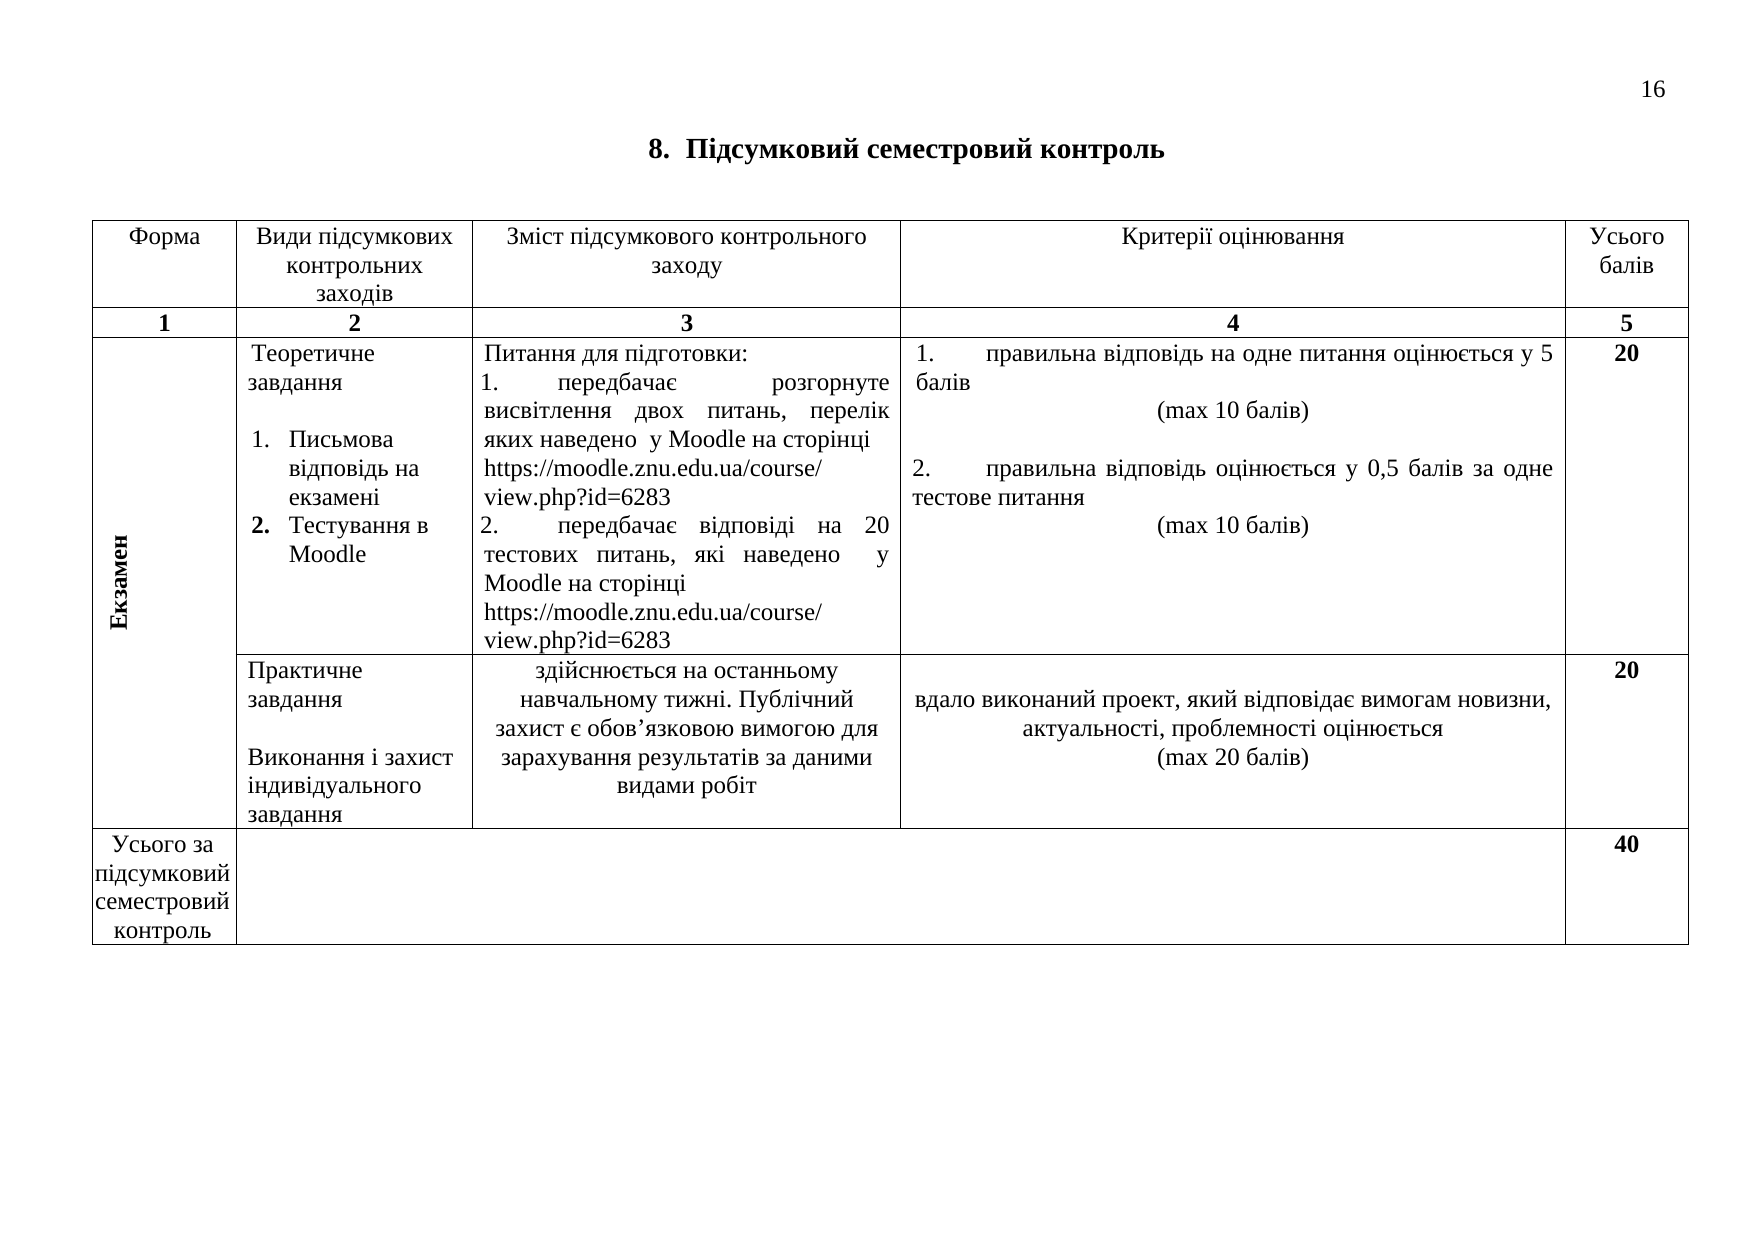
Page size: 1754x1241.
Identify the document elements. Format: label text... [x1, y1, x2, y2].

table_header Види підсумкових контрольних заходів [237, 221, 472, 307]
table_header Критерії оцінювання [901, 221, 1565, 307]
table_cell 3 [473, 308, 900, 337]
list Підсумковий семестровий контроль [148, 131, 1665, 165]
table_cell здійснюється на останньому навчальному тижні. Публічний захист є обов’язковою вимогою для зарахування результатів за даними видами робіт [473, 655, 900, 828]
table_cell 20 [1566, 655, 1688, 828]
table_cell 20 [1566, 338, 1688, 654]
table_cell 1 [93, 308, 236, 337]
table_header Форма [93, 221, 236, 307]
table_cell 4 [901, 308, 1565, 337]
table_cell Усього за підсумковий семестровий контроль [93, 829, 236, 944]
table_cell [237, 829, 1565, 944]
table_cell 2 [237, 308, 472, 337]
table_cell Питання для підготовки: передбачає розгорнуте висвітлення двох питань, перелік яких наведено у Moodle на сторінці https://moodle.znu.edu.ua/course/view.php?id=6283 передбачає відповіді на 20 тестових питань, які наведено у Moodle на сторінці https://moodle.znu.edu.ua/course/view.php?id=6283 [473, 338, 900, 654]
table_cell 40 [1566, 829, 1688, 944]
table_cell 5 [1566, 308, 1688, 337]
table_cell Практичне завдання Виконання і захист індивідуального завдання [237, 655, 472, 828]
table_cell Теоретичне завдання Письмова відповідь на екзамені Тестування в Moodle [237, 338, 472, 654]
table_header Зміст підсумкового контрольного заходу [473, 221, 900, 307]
table_header Усього балів [1566, 221, 1688, 307]
table_cell правильна відповідь на одне питання оцінюється у 5 балів (max 10 балів) правильна відповідь оцінюється у 0,5 балів за одне тестове питання (max 10 балів) [901, 338, 1565, 654]
table_cell Екзамен [93, 338, 236, 828]
table_cell вдало виконаний проект, який відповідає вимогам новизни, актуальності, проблемності оцінюється (max 20 балів) [901, 655, 1565, 828]
